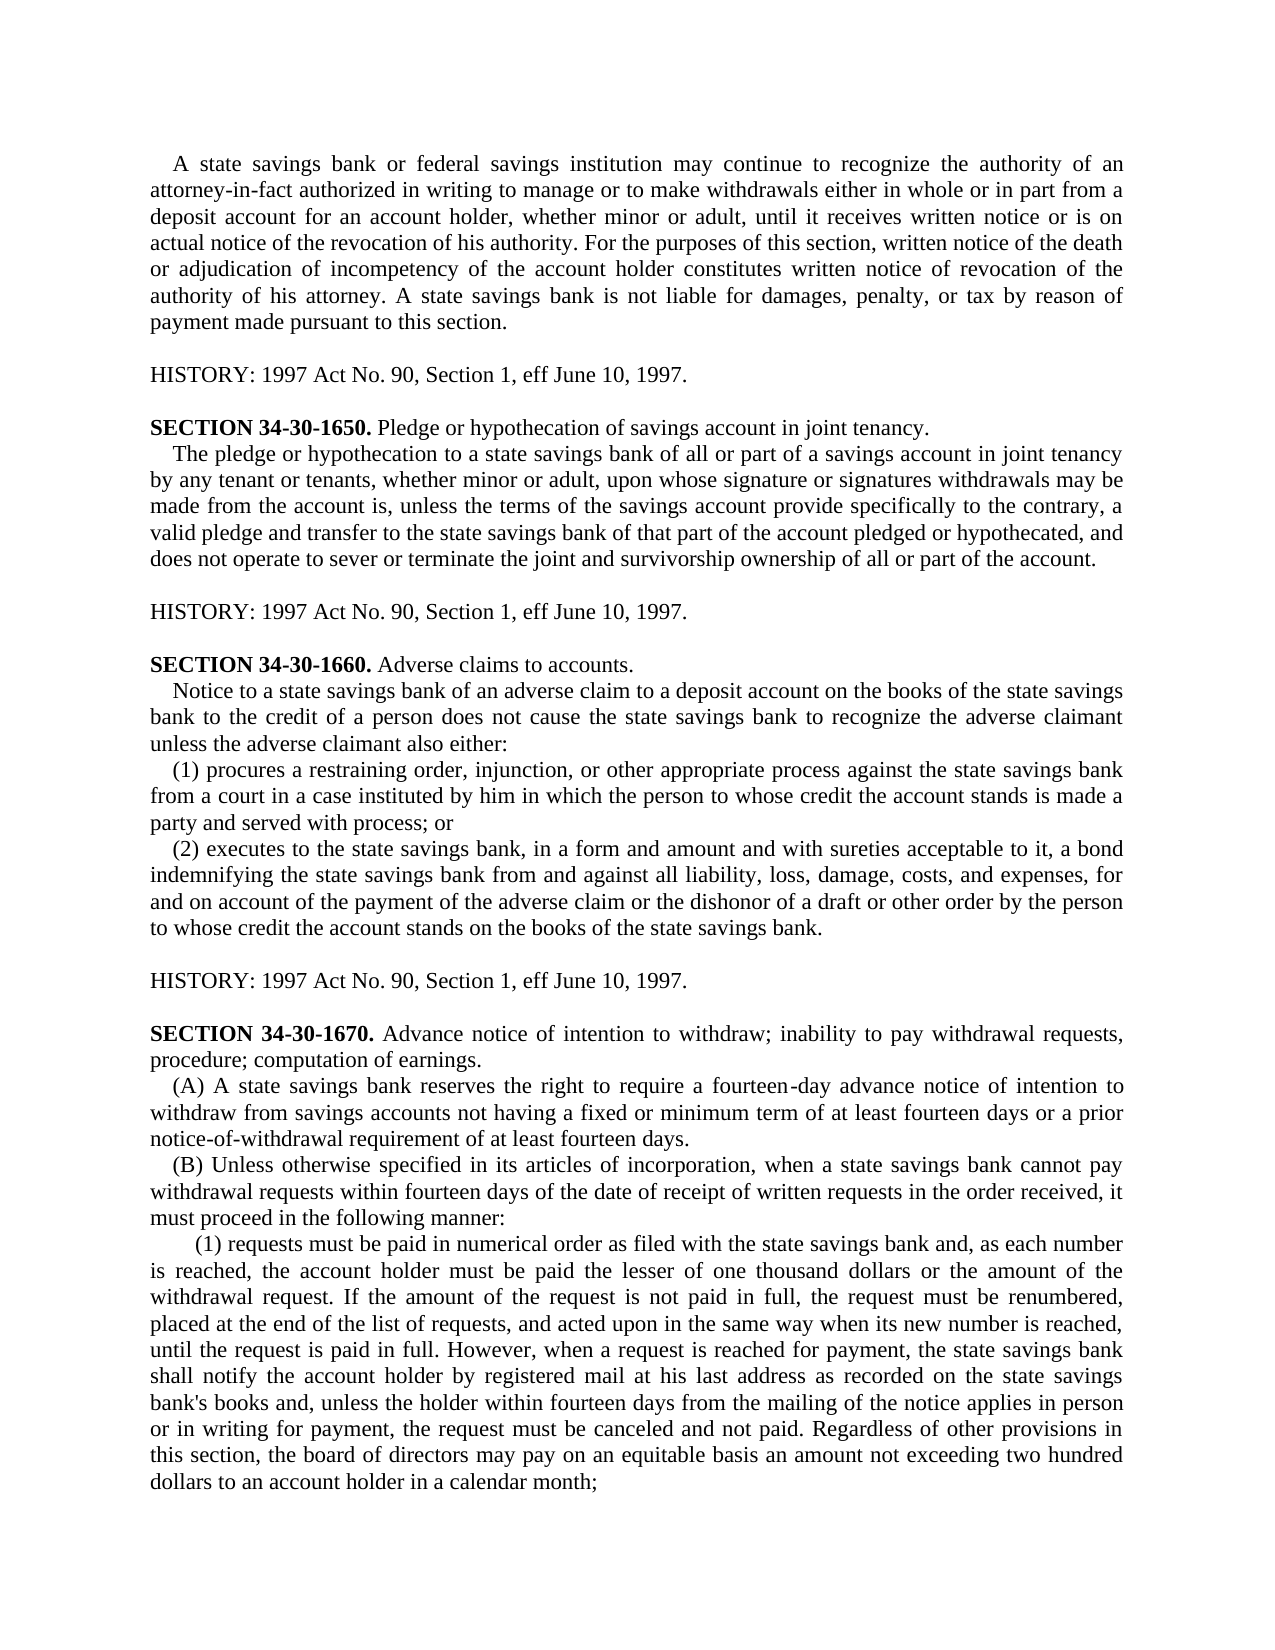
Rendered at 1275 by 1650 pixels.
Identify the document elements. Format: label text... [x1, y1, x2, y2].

text SECTION 34-30-1670. Advance notice of intention to withdraw; inability to pay withdrawal requests, procedure; computation of earnings. [150, 1020, 1125, 1072]
text (B) Unless otherwise specified in its articles of incorporation, when a state savings bank cannot pay withdrawal requests within fourteen days of the date of receipt of written requests in the order received, it must proceed in the following manner: [150, 1151, 1125, 1231]
text (1) procures a restraining order, injunction, or other appropriate process against the state savings bank from a court in a case instituted by him in which the person to whose credit the account stands is made a party and served with process; or [150, 756, 1125, 835]
text HISTORY: 1997 Act No. 90, Section 1, eff June 10, 1997. [150, 598, 1125, 624]
text SECTION 34-30-1650. Pledge or hypothecation of savings account in joint tenancy. [150, 413, 1125, 440]
text A state savings bank or federal savings institution may continue to recognize the authority of an attorney-in-fact authorized in writing to manage or to make withdrawals either in whole or in part from a deposit account for an account holder, whether minor or adult, until it receives written notice or is on actual notice of the revocation of his authority. For the purposes of this section, written notice of the death or adjudication of incompetency of the account holder constitutes written notice of revocation of the authority of his attorney. A state savings bank is not liable for damages, penalty, or tax by reason of payment made pursuant to this section. [150, 150, 1125, 334]
text HISTORY: 1997 Act No. 90, Section 1, eff June 10, 1997. [150, 361, 1125, 387]
text (2) executes to the state savings bank, in a form and amount and with sureties acceptable to it, a bond indemnifying the state savings bank from and against all liability, loss, damage, costs, and expenses, for and on account of the payment of the adverse claim or the dishonor of a draft or other order by the person to whose credit the account stands on the books of the state savings bank. [150, 835, 1125, 941]
text (A) A state savings bank reserves the right to require a fourteen-day advance notice of intention to withdraw from savings accounts not having a fixed or minimum term of at least fourteen days or a prior notice-of-withdrawal requirement of at least fourteen days. [150, 1072, 1125, 1151]
text HISTORY: 1997 Act No. 90, Section 1, eff June 10, 1997. [150, 967, 1125, 993]
text SECTION 34-30-1660. Adverse claims to accounts. [150, 651, 1125, 677]
text The pledge or hypothecation to a state savings bank of all or part of a savings account in joint tenancy by any tenant or tenants, whether minor or adult, upon whose signature or signatures withdrawals may be made from the account is, unless the terms of the savings account provide specifically to the contrary, a valid pledge and transfer to the state savings bank of that part of the account pledged or hypothecated, and does not operate to sever or terminate the joint and survivorship ownership of all or part of the account. [150, 440, 1125, 572]
text (1) requests must be paid in numerical order as filed with the state savings bank and, as each number is reached, the account holder must be paid the lesser of one thousand dollars or the amount of the withdrawal request. If the amount of the request is not paid in full, the request must be renumbered, placed at the end of the list of requests, and acted upon in the same way when its new number is reached, until the request is paid in full. However, when a request is reached for payment, the state savings bank shall notify the account holder by registered mail at his last address as recorded on the state savings bank's books and, unless the holder within fourteen days from the mailing of the notice applies in person or in writing for payment, the request must be canceled and not paid. Regardless of other provisions in this section, the board of directors may pay on an equitable basis an amount not exceeding two hundred dollars to an account holder in a calendar month; [150, 1231, 1125, 1494]
text Notice to a state savings bank of an adverse claim to a deposit account on the books of the state savings bank to the credit of a person does not cause the state savings bank to recognize the adverse claimant unless the adverse claimant also either: [150, 677, 1125, 756]
